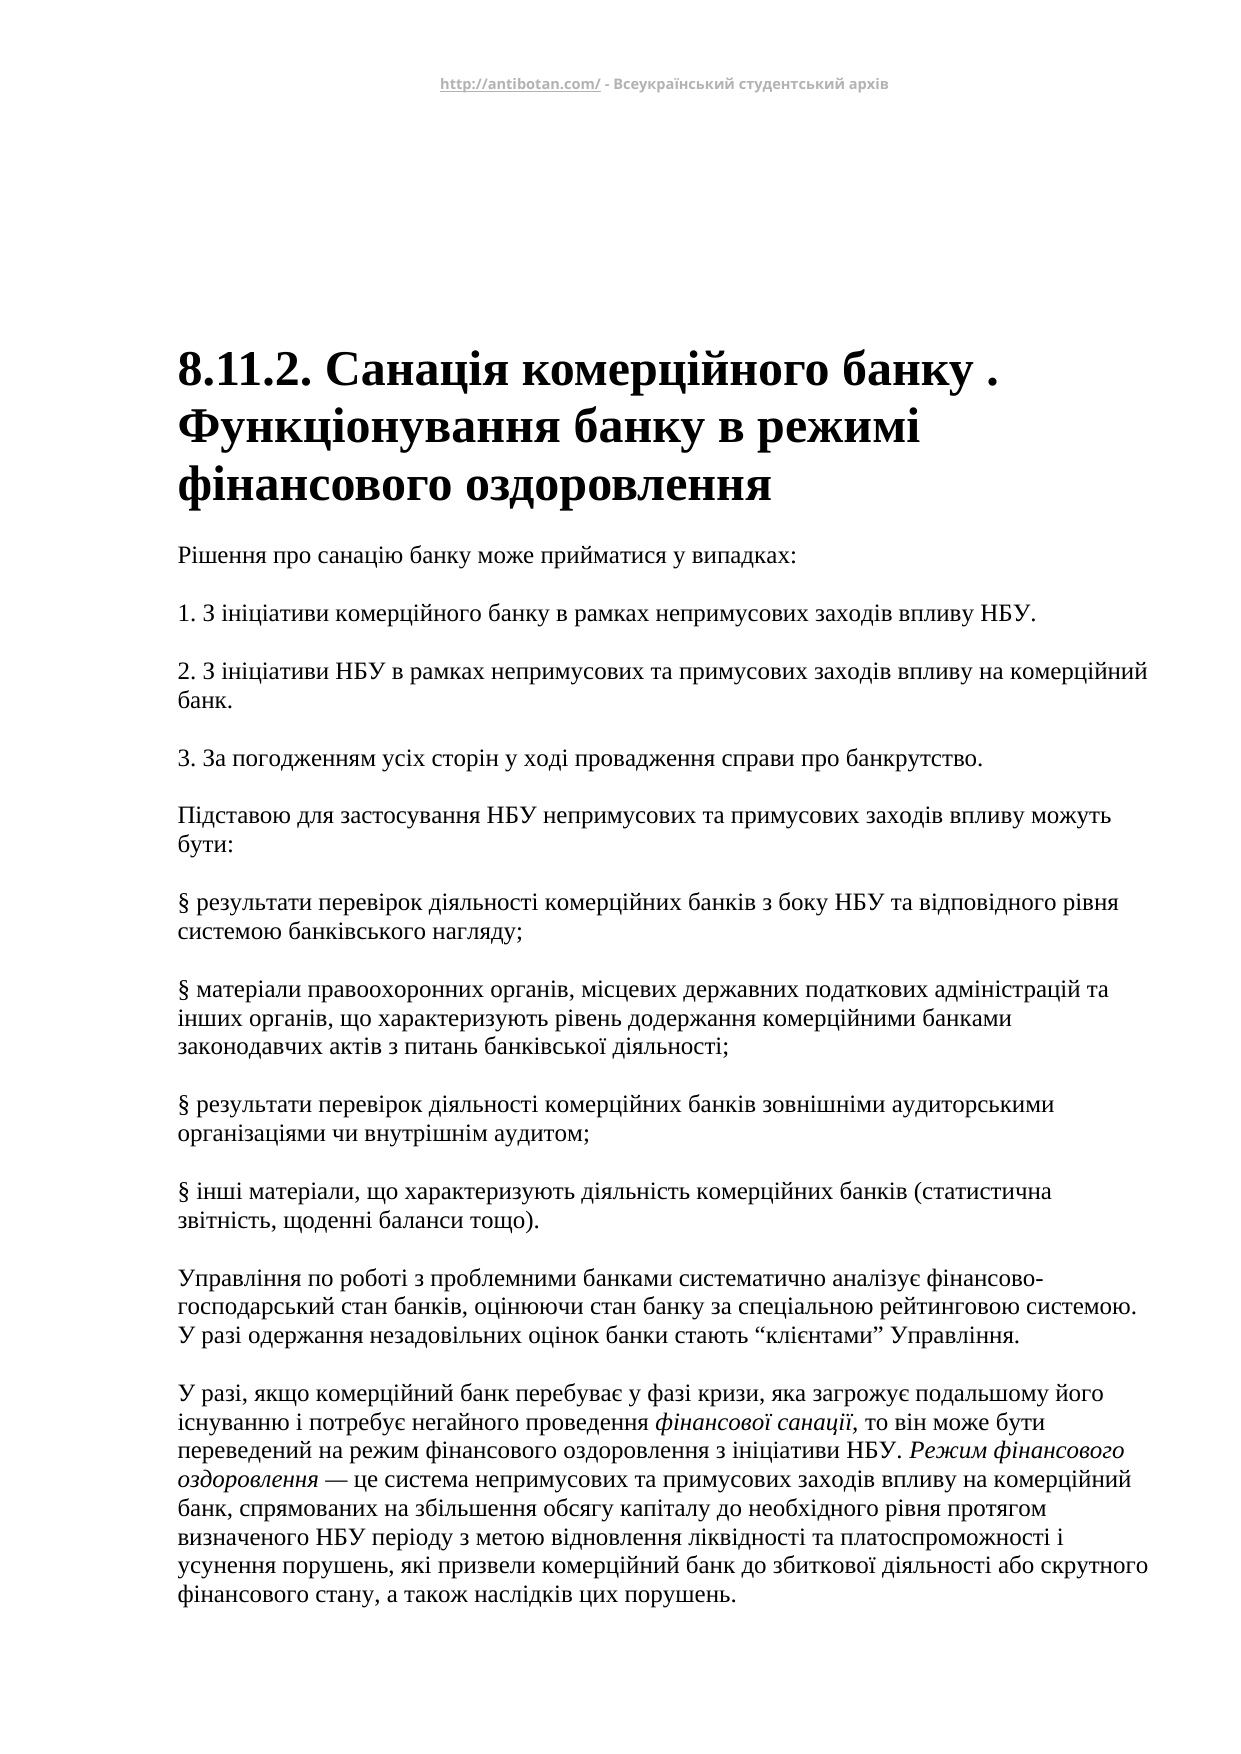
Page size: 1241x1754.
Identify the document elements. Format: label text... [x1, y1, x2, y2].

text § інші матеріали, що характеризують діяльність комерційних банків (статистична звітність, щоденні баланси тощо). [177, 1176, 1152, 1233]
text Рішення про санацію банку може прийматися у випадках: [177, 540, 1152, 569]
text 1. З ініціативи комерційного банку в рамках непримусових заходів впливу НБУ. [177, 598, 1152, 627]
text § результати перевірок діяльності комерційних банків з боку НБУ та відповідного рівня системою банківського нагляду; [177, 887, 1152, 945]
text 3. За погодженням усіх сторін у ході провадження справи про банкрутство. [177, 743, 1152, 771]
text § матеріали правоохоронних органів, місцевих державних податкових адміністрацій та інших органів, що характеризують рівень додержання комерційними банками законодавчих актів з питань банківської діяльності; [177, 974, 1152, 1060]
text § результати перевірок діяльності комерційних банків зовнішніми аудиторськими організаціями чи внутрішнім аудитом; [177, 1089, 1152, 1147]
text У разі, якщо комерційний банк перебуває у фазі кризи, яка загрожує подальшому його існуванню і потребує негайного проведення фінансової санації, то він може бути переведений на режим фінансового оздоровлення з ініціативи НБУ. Режим фінансового оздоровлення — це система непримусових та примусових заходів впливу на комерційний банк, спрямованих на збільшення обсягу капіталу до необхідного рівня протягом визначеного НБУ періоду з метою відновлення ліквідності та платоспроможності і усунення порушень, які призвели комерційний банк до збиткової діяльності або скрутного фінансового стану, а також наслідків цих порушень. [177, 1378, 1152, 1608]
text Підставою для застосування НБУ непримусових та примусових заходів впливу можуть бути: [177, 801, 1152, 858]
text 2. З ініціативи НБУ в рамках непримусових та примусових заходів впливу на комерційний банк. [177, 656, 1152, 713]
text 8.11.2. Санація комерційного банку . Функціонування банку в режимі фінансового оздоровлення [177, 338, 1152, 511]
text Управління по роботі з проблемними банками систематично аналізує фінансово-господарський стан банків, оцінюючи стан банку за спеціальною рейтинговою системою. У разі одержання незадовільних оцінок банки стають “клієнтами” Управління. [177, 1263, 1152, 1349]
